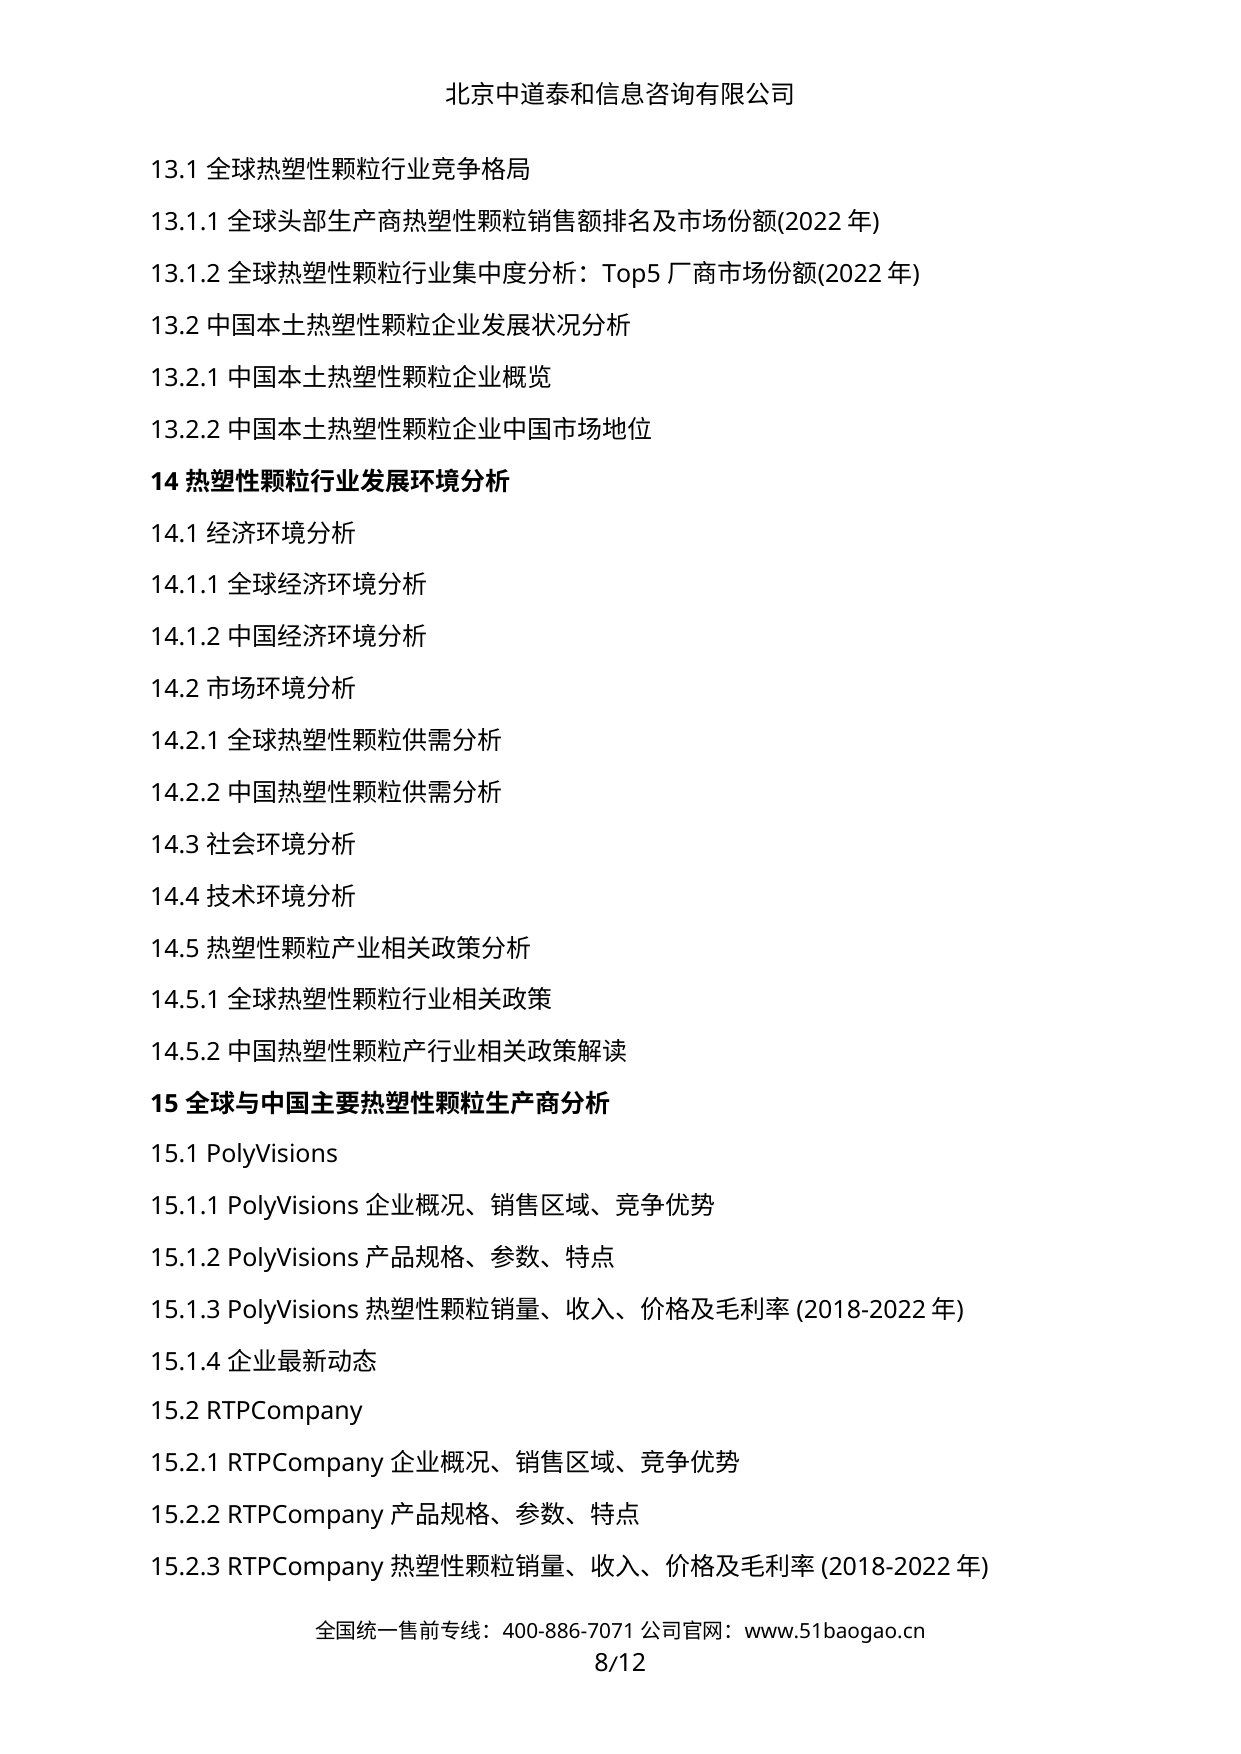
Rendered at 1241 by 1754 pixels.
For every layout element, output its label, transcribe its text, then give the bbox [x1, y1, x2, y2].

text 13.1.2 全球热塑性颗粒行业集中度分析：Top5 厂商市场份额(2022年) [150, 254, 1090, 290]
text 14.5.1 全球热塑性颗粒行业相关政策 [150, 980, 1090, 1016]
text 15.1.4 企业最新动态 [150, 1341, 1090, 1377]
text 14.1.2 中国经济环境分析 [150, 617, 1090, 653]
text 15.1.1 PolyVisions 企业概况、销售区域、竞争优势 [150, 1185, 1090, 1222]
text 15 全球与中国主要热塑性颗粒生产商分析 [150, 1084, 1090, 1120]
text 13.2 中国本土热塑性颗粒企业发展状况分析 [150, 306, 1090, 342]
text 14.5.2 中国热塑性颗粒产行业相关政策解读 [150, 1032, 1090, 1068]
text 15.2.2 RTPCompany 产品规格、参数、特点 [150, 1494, 1090, 1531]
text 14.1 经济环境分析 [150, 513, 1090, 549]
text 14.3 社会环境分析 [150, 824, 1090, 861]
text 14.2.1 全球热塑性颗粒供需分析 [150, 721, 1090, 757]
text 13.1 全球热塑性颗粒行业竞争格局 [150, 150, 1090, 186]
text 14.1.1 全球经济环境分析 [150, 565, 1090, 601]
text 13.2.2 中国本土热塑性颗粒企业中国市场地位 [150, 409, 1090, 446]
text 15.2.1 RTPCompany 企业概况、销售区域、竞争优势 [150, 1442, 1090, 1479]
text 13.1.1 全球头部生产商热塑性颗粒销售额排名及市场份额(2022年) [150, 202, 1090, 238]
text 15.1.3 PolyVisions 热塑性颗粒销量、收入、价格及毛利率 (2018-2022年) [150, 1289, 1090, 1325]
text 15.1.2 PolyVisions 产品规格、参数、特点 [150, 1237, 1090, 1273]
text 14.4 技术环境分析 [150, 876, 1090, 912]
text 15.2.3 RTPCompany 热塑性颗粒销量、收入、价格及毛利率 (2018-2022年) [150, 1546, 1090, 1582]
text 15.1 PolyVisions [150, 1136, 1090, 1170]
text 14.2 市场环境分析 [150, 669, 1090, 705]
text 14.2.2 中国热塑性颗粒供需分析 [150, 772, 1090, 809]
text 14 热塑性颗粒行业发展环境分析 [150, 461, 1090, 497]
text 14.5 热塑性颗粒产业相关政策分析 [150, 928, 1090, 964]
text 15.2 RTPCompany [150, 1393, 1090, 1427]
text 13.2.1 中国本土热塑性颗粒企业概览 [150, 357, 1090, 394]
